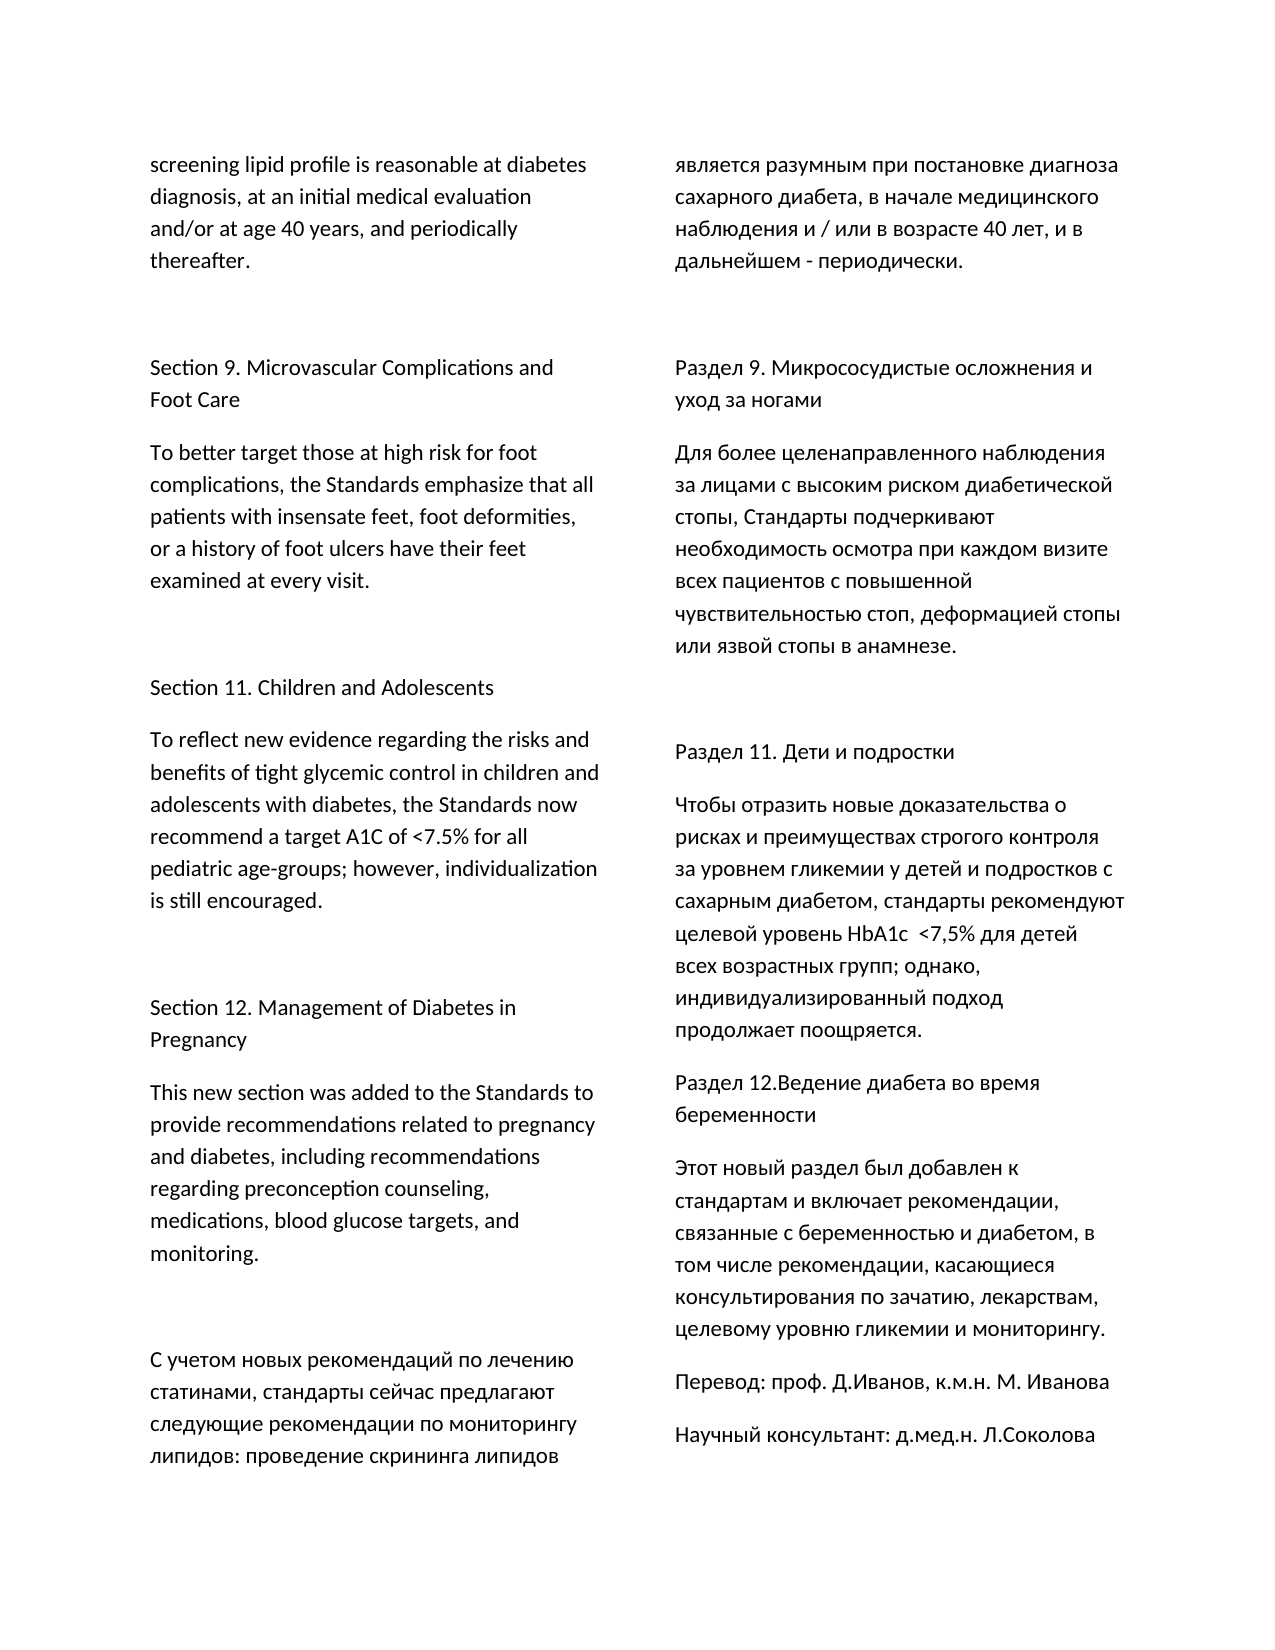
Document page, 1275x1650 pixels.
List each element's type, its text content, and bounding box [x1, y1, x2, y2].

text Раздел 9. Микрососудистые осложнения и уход за ногами [675, 353, 1125, 413]
text To better target those at high risk for foot complications, the Standards emphasize that all patients with insensate feet, foot deformities, or a history of foot ulcers have their feet examined at every visit. [150, 438, 600, 594]
text Section 12. Management of Diabetes in Pregnancy [150, 993, 600, 1053]
text Section 11. Children and Adolescents [150, 673, 600, 701]
text Для более целенаправленного наблюдения за лицами с высоким риском диабетической стопы, Стандарты подчеркивают необходимость осмотра при каждом визите всех пациентов с повышенной чувствительностью стоп, деформацией стопы или язвой стопы в анамнезе. [675, 438, 1125, 659]
text To reflect new evidence regarding the risks and benefits of tight glycemic control in children and adolescents with diabetes, the Standards now recommend a target A1C of <7.5% for all pediatric age-groups; however, individualization is still encouraged. [150, 726, 600, 914]
text С учетом новых рекомендаций по лечению статинами, стандарты сейчас предлагают следующие рекомендации по мониторингу липидов: проведение скрининга липидов является разумным при постановке диагноза сахарного диабета, в начале медицинского наблюдения и / или в возрасте 40 лет, и в дальнейшем - периодически. [675, 150, 1125, 274]
text Чтобы отразить новые доказательства о рисках и преимуществах строгого контроля за уровнем гликемии у детей и подростков с сахарным диабетом, стандарты рекомендуют целевой уровень HbA1c <7,5% для детей всех возрастных групп; однако, индивидуализированный подход продолжает поощряется. [675, 790, 1125, 1043]
text Раздел 11. Дети и подростки [675, 737, 1125, 765]
text Section 9. Microvascular Complications and Foot Care [150, 353, 600, 413]
text С учетом новых рекомендаций по лечению статинами, стандарты сейчас предлагают следующие рекомендации по мониторингу липидов: проведение скрининга липидов является разумным при постановке диагноза сахарного диабета, в начале медицинского наблюдения и / или в возрасте 40 лет, и в дальнейшем - периодически. [150, 1345, 600, 1469]
text Раздел 12.Ведение диабета во время беременности [675, 1068, 1125, 1128]
text Перевод: проф. Д.Иванов, к.м.н. М. Иванова [675, 1367, 1125, 1396]
text This new section was added to the Standards to provide recommendations related to pregnancy and diabetes, including recommendations regarding preconception counseling, medications, blood glucose targets, and monitoring. [150, 1078, 600, 1267]
text Научный консультант: д.мед.н. Л.Соколова [675, 1421, 1125, 1448]
text Этот новый раздел был добавлен к стандартам и включает рекомендации, связанные с беременностью и диабетом, в том числе рекомендации, касающиеся консультирования по зачатию, лекарствам, целевому уровню гликемии и мониторингу. [675, 1153, 1125, 1342]
